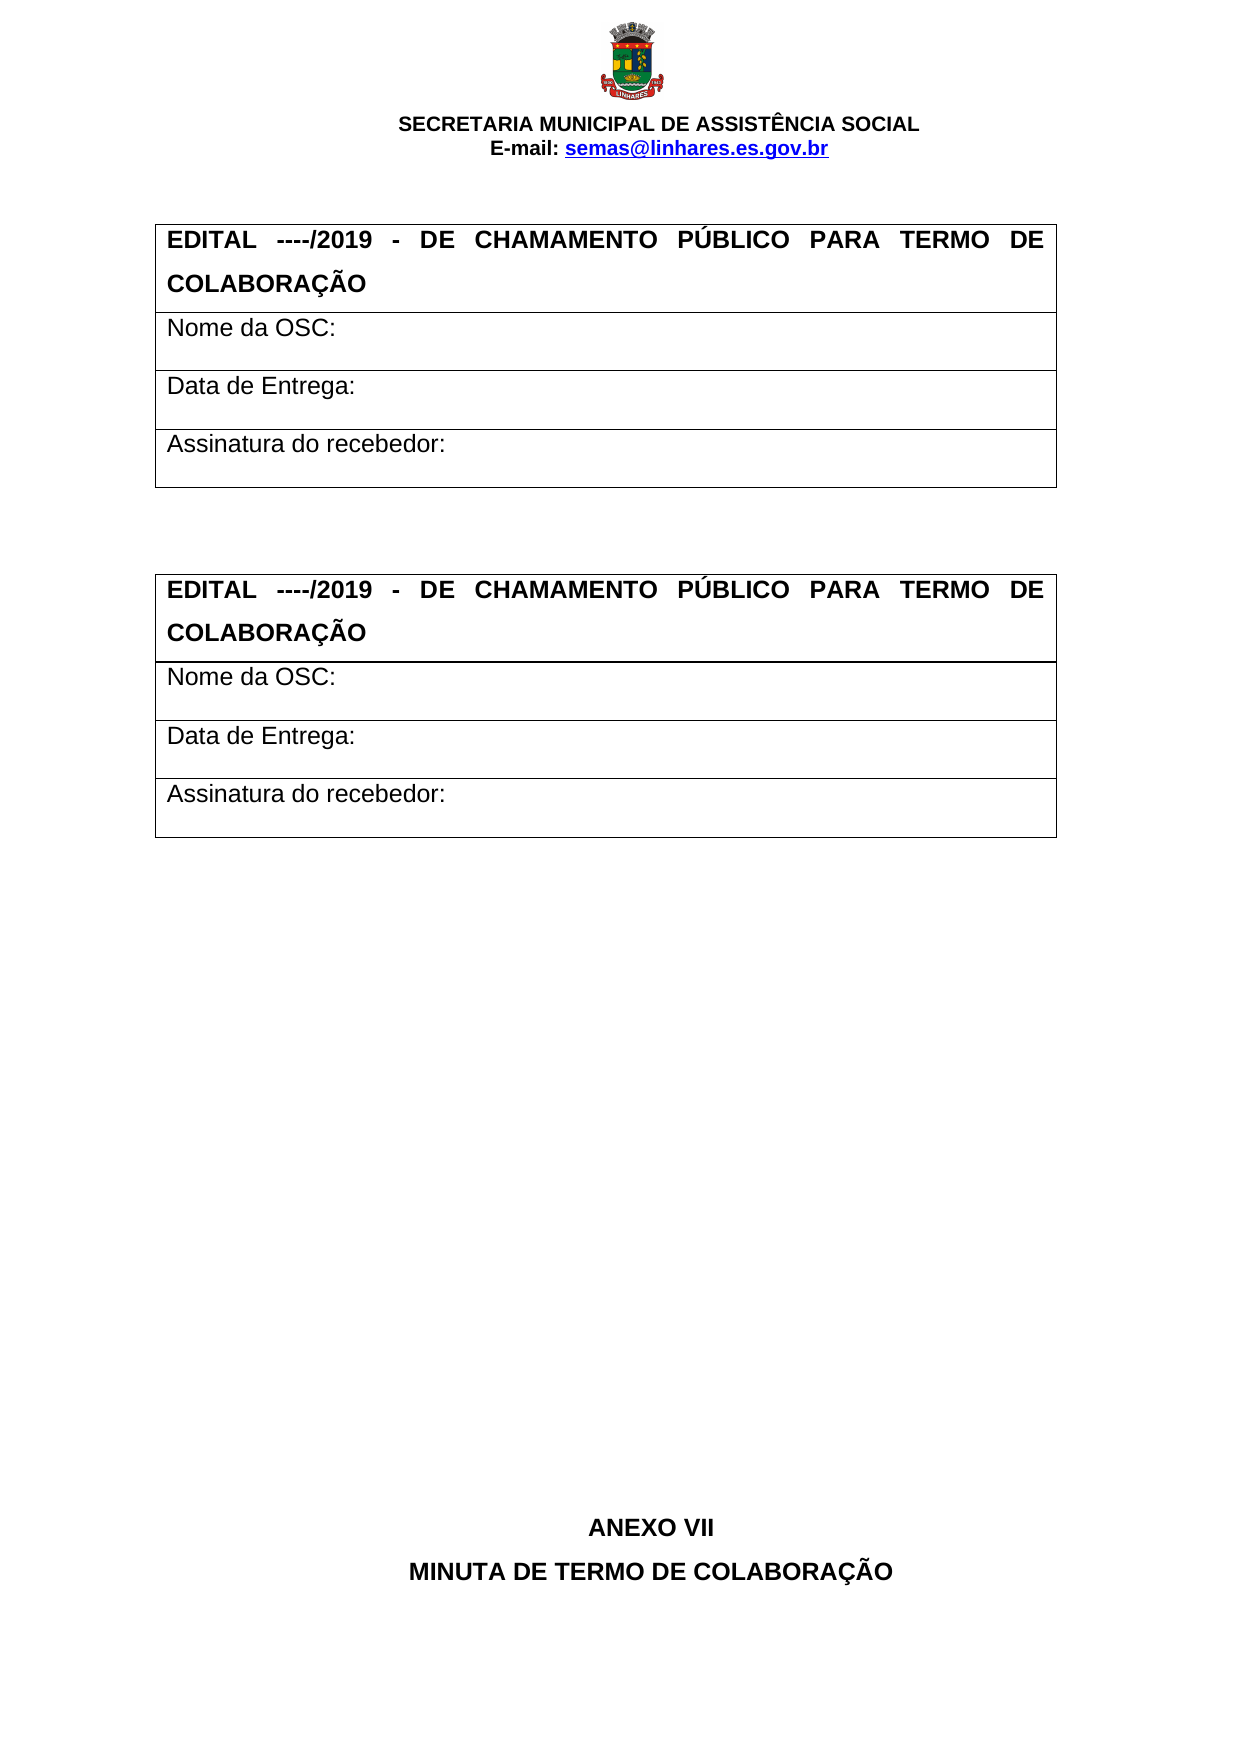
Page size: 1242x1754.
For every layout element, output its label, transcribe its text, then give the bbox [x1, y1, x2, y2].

table_cell Data de Entrega: [156, 721, 1056, 778]
table_cell Data de Entrega: [156, 371, 1056, 428]
table_cell Nome da OSC: [156, 663, 1056, 720]
table_header EDITAL ----/2019 - DE CHAMAMENTO PÚBLICO PARA TERMO DE COLABORAÇÃO [156, 225, 1056, 312]
table_header EDITAL ----/2019 - DE CHAMAMENTO PÚBLICO PARA TERMO DE COLABORAÇÃO [156, 575, 1056, 661]
table_cell Assinatura do recebedor: [156, 430, 1056, 487]
table_cell Nome da OSC: [156, 313, 1056, 370]
table_cell Assinatura do recebedor: [156, 779, 1056, 837]
picture [600, 22, 664, 100]
text ANEXO VII [167, 1513, 1135, 1542]
text MINUTA DE TERMO DE COLABORAÇÃO [167, 1557, 1135, 1585]
